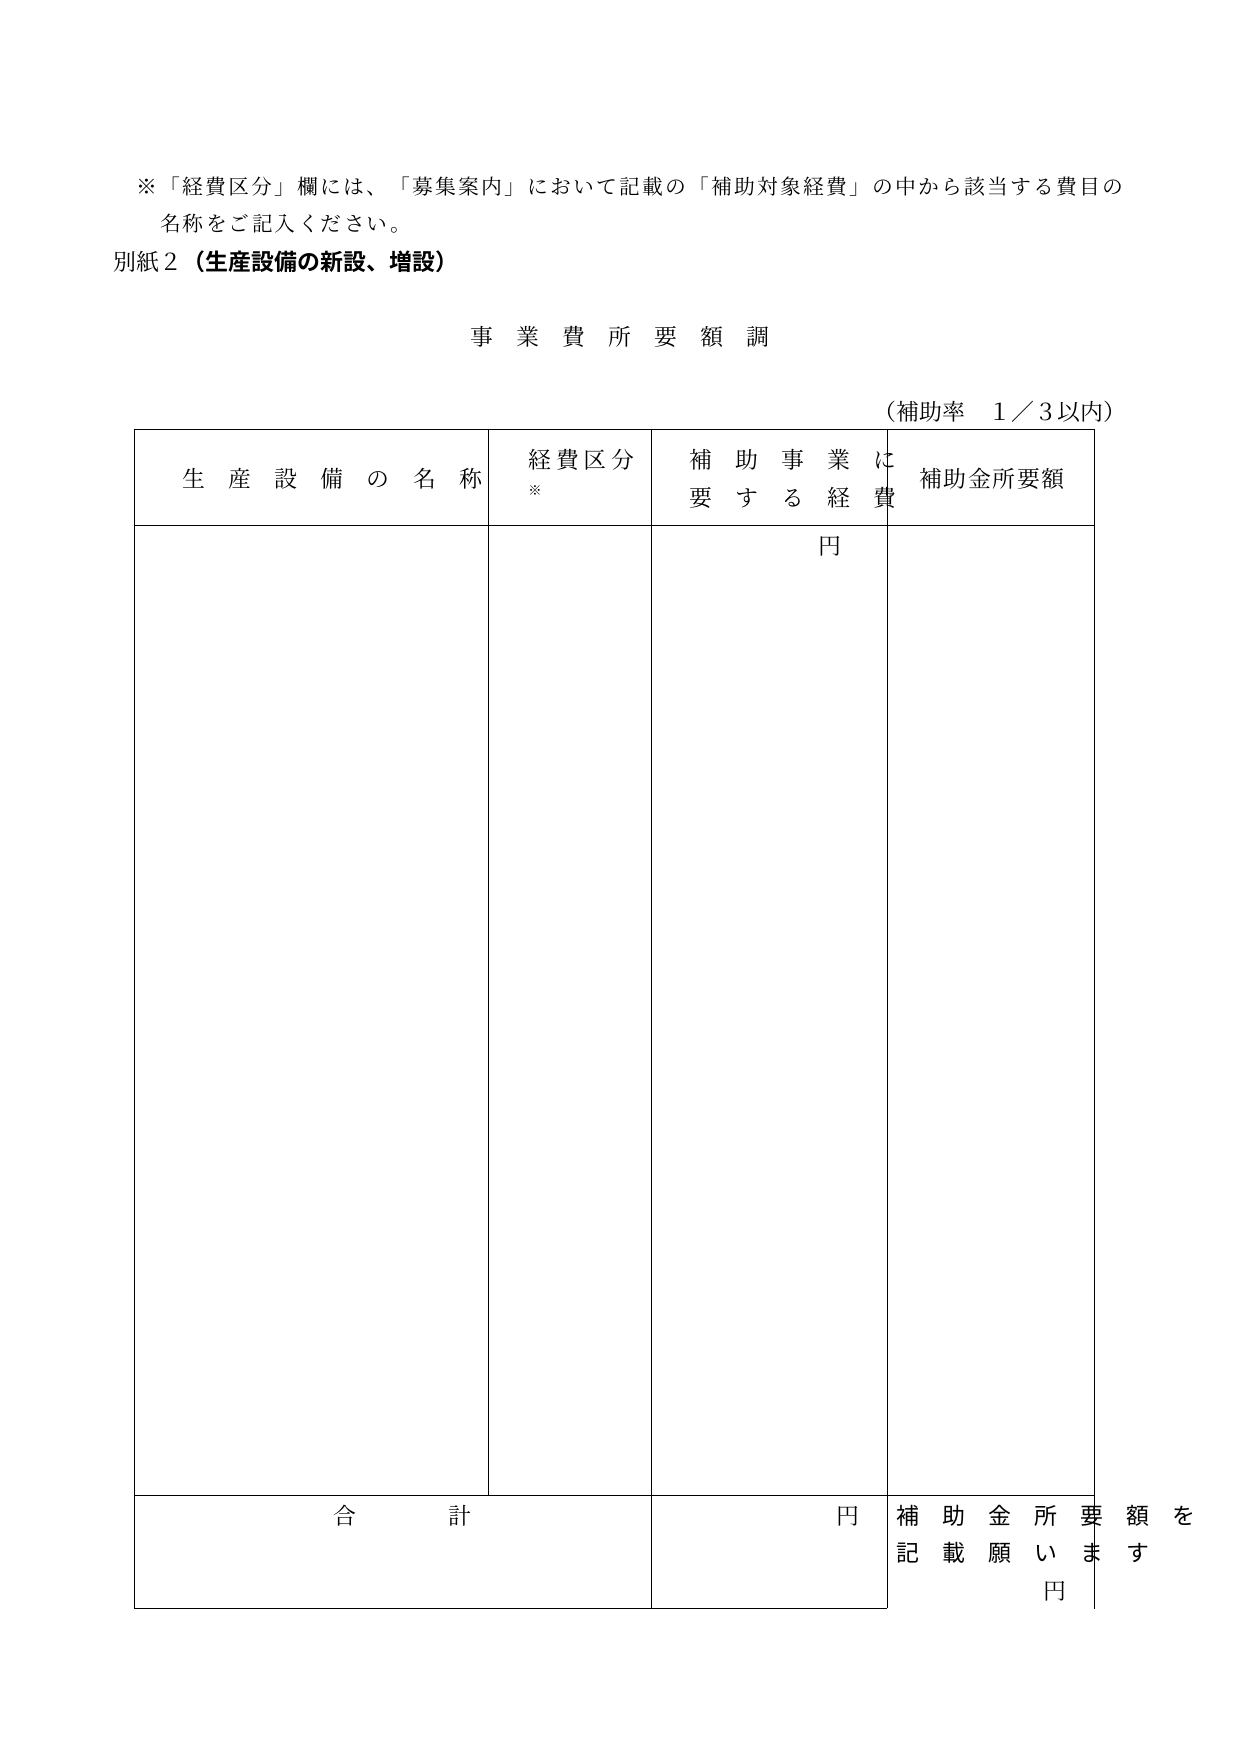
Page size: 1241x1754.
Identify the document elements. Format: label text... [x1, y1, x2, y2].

table_header 補助金所要額 [888, 430, 1094, 525]
text 別紙２（生産設備の新設、増設） [114, 241, 1127, 279]
text 事 業 費 所 要 額 調 [114, 316, 1127, 354]
text 名称をご記入ください。 [114, 204, 1127, 241]
text （補助率 １／３以内） [114, 391, 1127, 429]
table_cell 合 計 [135, 1496, 651, 1608]
table_header 生産設備の名称 [135, 430, 488, 525]
table_header 経費区分※ [489, 430, 651, 525]
table_cell [888, 526, 1094, 1494]
table_header 補助事業に 要する経費 [652, 430, 887, 525]
text ※「経費区分」欄には、「募集案内」において記載の「補助対象経費」の中から該当する費目の [114, 166, 1127, 204]
table_cell 補助金所要額を 記載願います 円 [888, 1496, 1094, 1608]
table_cell [489, 526, 651, 1494]
table_cell 円 [652, 526, 887, 1494]
table_cell 円 [652, 1496, 887, 1608]
table_cell [135, 526, 488, 1494]
